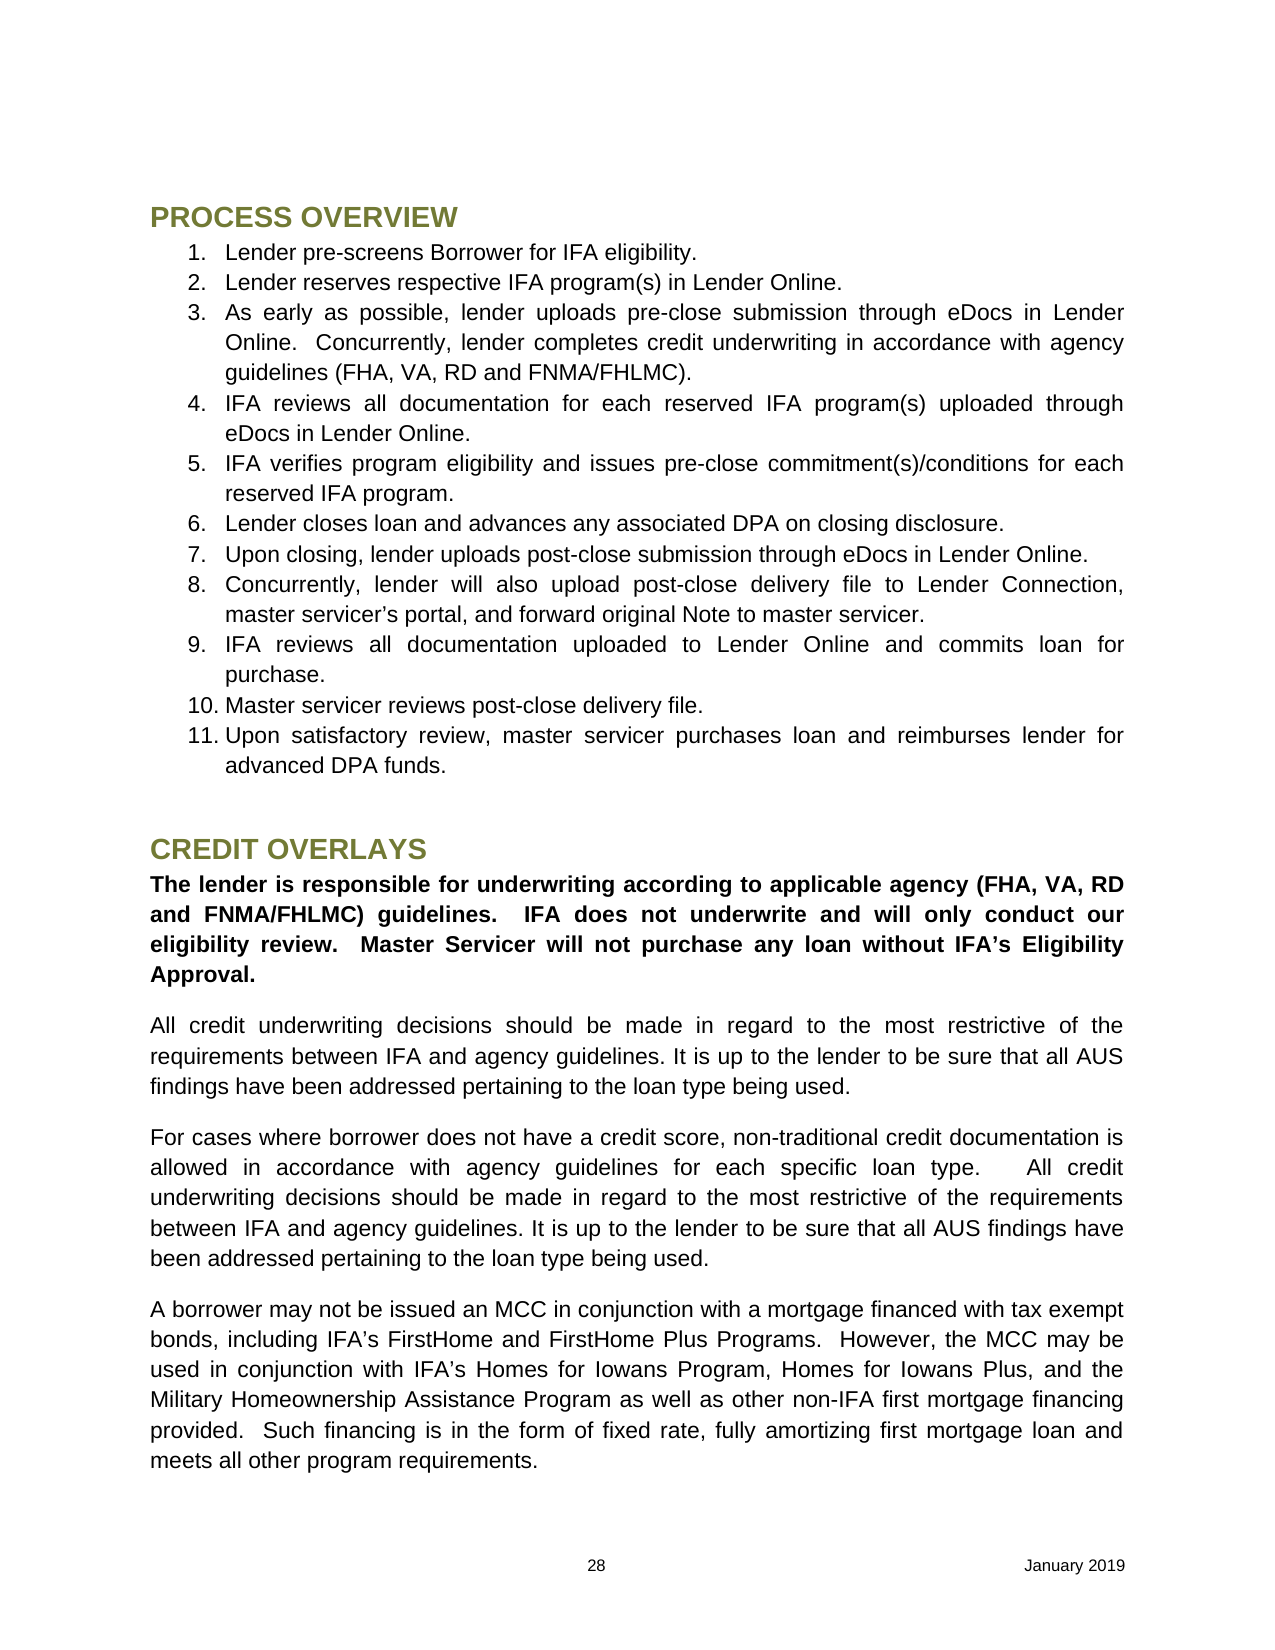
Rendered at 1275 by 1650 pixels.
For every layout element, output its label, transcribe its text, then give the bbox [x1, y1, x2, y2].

list IFA reviews all documentation for each reserved IFA program(s) uploaded through eDocs in Lender Online. [187, 389, 1125, 446]
list Concurrently, lender will also upload post-close delivery file to Lender Connection, master servicer’s portal, and forward original Note to master servicer. [187, 571, 1125, 627]
list Lender closes loan and advances any associated DPA on closing disclosure. [187, 510, 1125, 537]
list Master servicer reviews post-close delivery file. [187, 692, 1125, 718]
list Lender pre-screens Borrower for IFA eligibility. [187, 238, 1125, 265]
text All credit underwriting decisions should be made in regard to the most restrictive of the requirements between IFA and agency guidelines. It is up to the lender to be sure that all AUS findings have been addressed pertaining to the loan type being used. [150, 1012, 1125, 1099]
list Upon closing, lender uploads post-close submission through eDocs in Lender Online. [187, 541, 1125, 567]
list IFA reviews all documentation uploaded to Lender Online and commits loan for purchase. [187, 631, 1125, 688]
list Lender reserves respective IFA program(s) in Lender Online. [187, 269, 1125, 295]
list IFA verifies program eligibility and issues pre-close commitment(s)/conditions for each reserved IFA program. [187, 450, 1125, 507]
subtitle Credit Overlays [150, 832, 1125, 866]
list Upon satisfactory review, master servicer purchases loan and reimburses lender for advanced DPA funds. [187, 722, 1125, 778]
text A borrower may not be issued an MCC in conjunction with a mortgage financed with tax exempt bonds, including IFA’s FirstHome and FirstHome Plus Programs. However, the MCC may be used in conjunction with IFA’s Homes for Iowans Program, Homes for Iowans Plus, and the Military Homeownership Assistance Program as well as other non-IFA first mortgage financing provided. Such financing is in the form of fixed rate, fully amortizing first mortgage loan and meets all other program requirements. [150, 1296, 1125, 1473]
text The lender is responsible for underwriting according to applicable agency (FHA, VA, RD and FNMA/FHLMC) guidelines. IFA does not underwrite and will only conduct our eligibility review. Master Servicer will not purchase any loan without IFA’s Eligibility Approval. [150, 871, 1125, 988]
text For cases where borrower does not have a credit score, non-traditional credit documentation is allowed in accordance with agency guidelines for each specific loan type. All credit underwriting decisions should be made in regard to the most restrictive of the requirements between IFA and agency guidelines. It is up to the lender to be sure that all AUS findings have been addressed pertaining to the loan type being used. [150, 1124, 1125, 1271]
subtitle Process Overview [150, 200, 1125, 233]
list As early as possible, lender uploads pre-close submission through eDocs in Lender Online. Concurrently, lender completes credit underwriting in accordance with agency guidelines (FHA, VA, RD and FNMA/FHLMC). [187, 299, 1125, 386]
